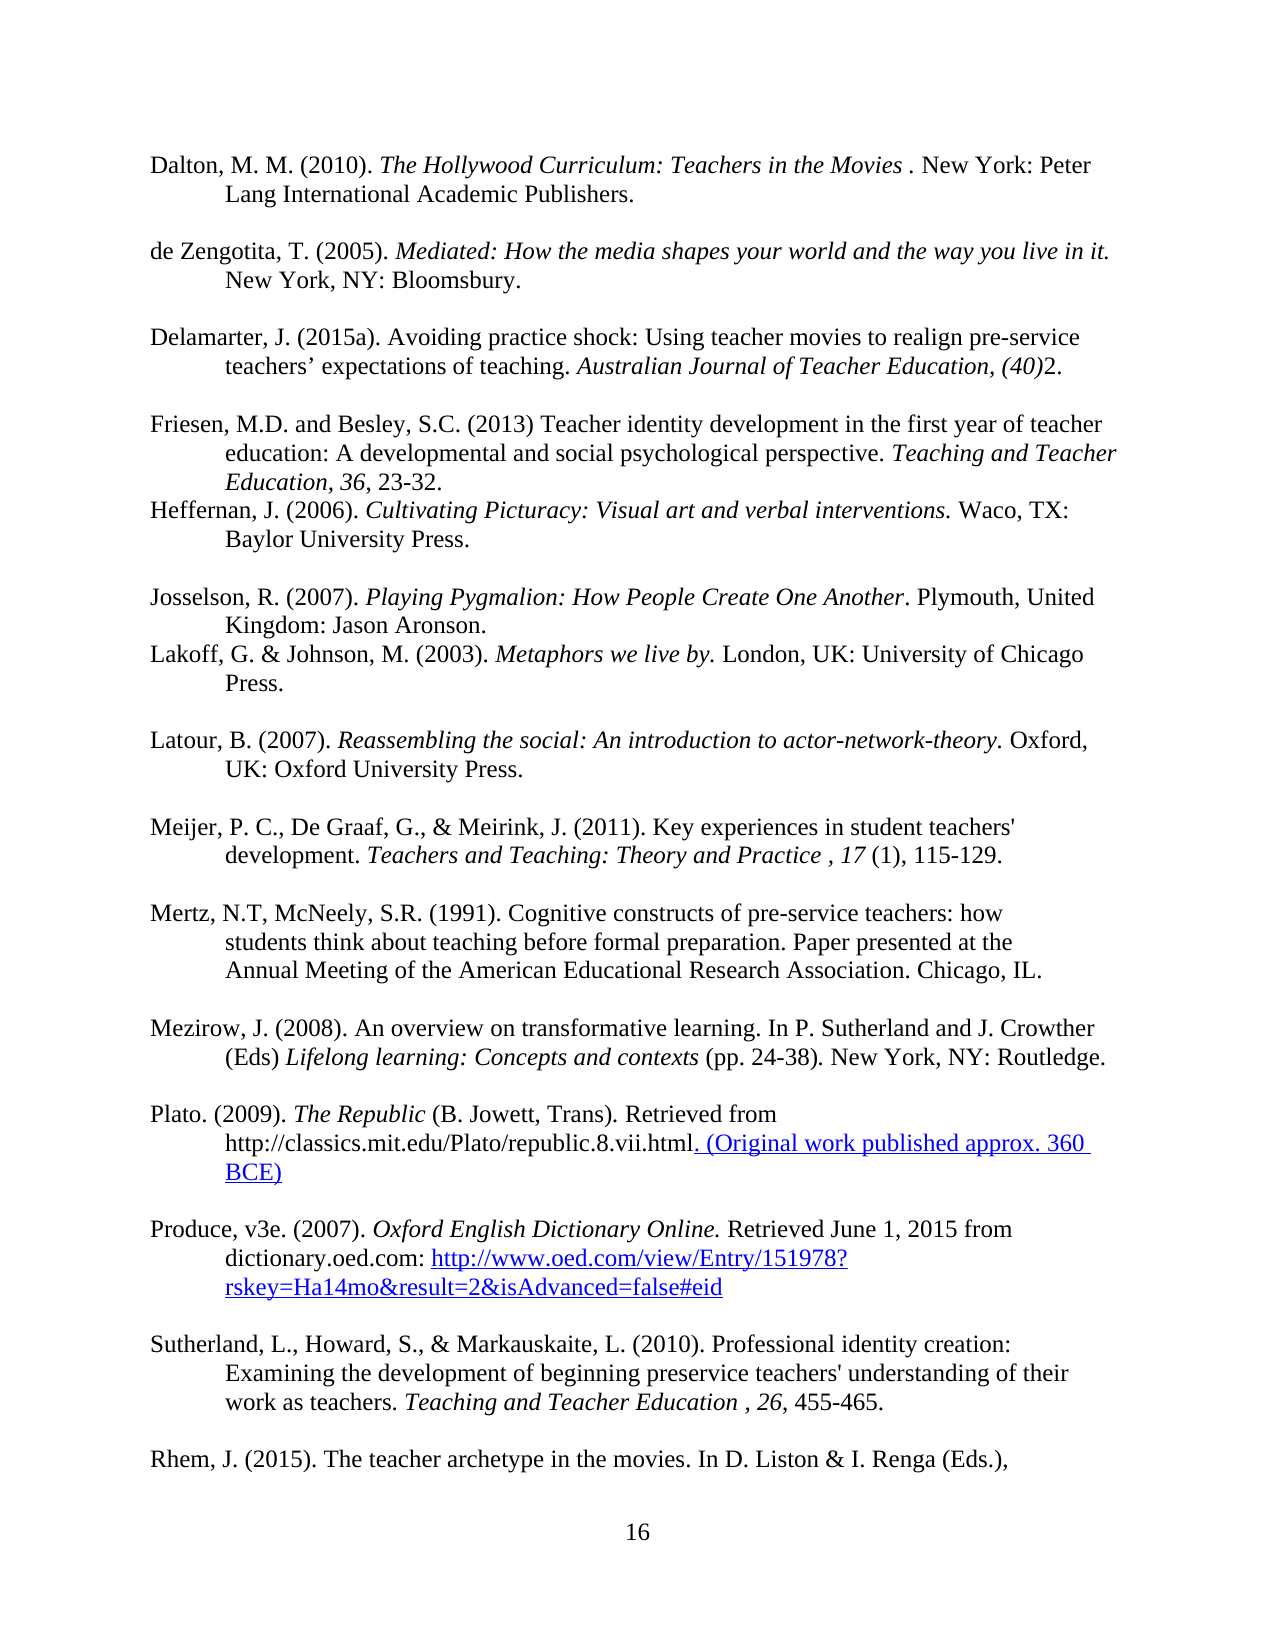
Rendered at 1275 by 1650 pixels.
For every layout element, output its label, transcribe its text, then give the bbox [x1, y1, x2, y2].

text Sutherland, L., Howard, S., & Markauskaite, L. (2010). Professional identity creation: Examining the development of beginning preservice teachers' understanding of their work as teachers. Teaching and Teacher Education , 26, 455-465. [150, 1329, 1125, 1415]
text Friesen, M.D. and Besley, S.C. (2013) Teacher identity development in the first year of teacher education: A developmental and social psychological perspective. Teaching and Teacher Education, 36, 23-32. [150, 409, 1125, 495]
text Latour, B. (2007). Reassembling the social: An introduction to actor-network-theory. Oxford, UK: Oxford University Press. [150, 725, 1125, 783]
text students think about teaching before formal preparation. Paper presented at the [150, 927, 1125, 955]
text Dalton, M. M. (2010). The Hollywood Curriculum: Teachers in the Movies . New York: Peter Lang International Academic Publishers. [150, 150, 1125, 207]
text Lakoff, G. & Johnson, M. (2003). Metaphors we live by. London, UK: University of Chicago Press. [150, 639, 1125, 697]
text Heffernan, J. (2006). Cultivating Picturacy: Visual art and verbal interventions. Waco, TX: Baylor University Press. [150, 495, 1125, 553]
text Mertz, N.T, McNeely, S.R. (1991). Cognitive constructs of pre-service teachers: how [150, 898, 1125, 927]
text Meijer, P. C., De Graaf, G., & Meirink, J. (2011). Key experiences in student teachers' development. Teachers and Teaching: Theory and Practice , 17 (1), 115-129. [150, 812, 1125, 869]
text Plato. (2009). The Republic (B. Jowett, Trans). Retrieved from http://classics.mit.edu/Plato/republic.8.vii.html. (Original work published approx. 360 BCE) [150, 1099, 1125, 1185]
text Josselson, R. (2007). Playing Pygmalion: How People Create One Another. Plymouth, United Kingdom: Jason Aronson. [150, 582, 1125, 639]
text Delamarter, J. (2015a). Avoiding practice shock: Using teacher movies to realign pre-service teachers’ expectations of teaching. Australian Journal of Teacher Education, (40)2. [150, 322, 1125, 380]
text Mezirow, J. (2008). An overview on transformative learning. In P. Sutherland and J. Crowther (Eds) Lifelong learning: Concepts and contexts (pp. 24-38). New York, NY: Routledge. [150, 1013, 1125, 1070]
text Produce, v3e. (2007). Oxford English Dictionary Online. Retrieved June 1, 2015 from dictionary.oed.com: http://www.oed.com/view/Entry/151978?rskey=Ha14mo&result=2&isAdvanced=false#eid [150, 1214, 1125, 1300]
text Rhem, J. (2015). The teacher archetype in the movies. In D. Liston & I. Renga (Eds.), [150, 1444, 1125, 1473]
text Annual Meeting of the American Educational Research Association. Chicago, IL. [150, 955, 1125, 984]
text de Zengotita, T. (2005). Mediated: How the media shapes your world and the way you live in it. New York, NY: Bloomsbury. [150, 236, 1125, 294]
